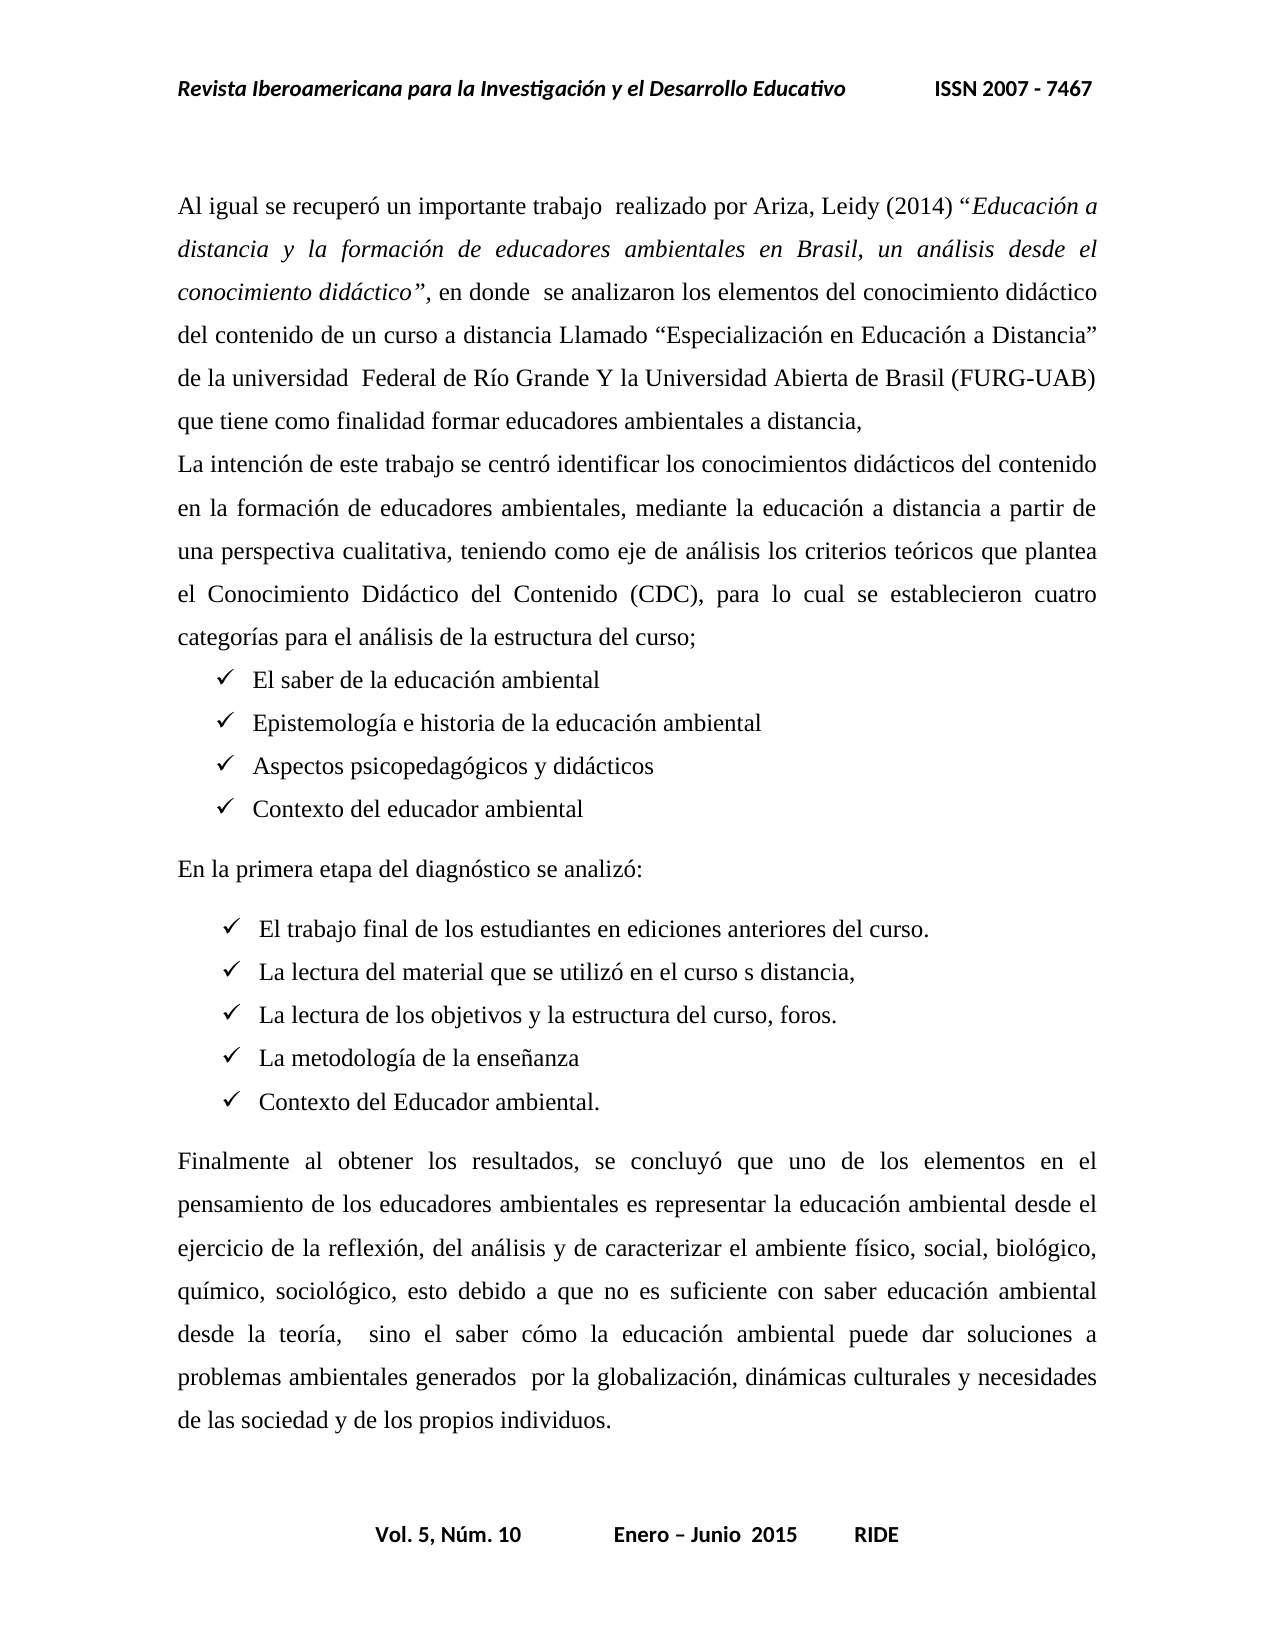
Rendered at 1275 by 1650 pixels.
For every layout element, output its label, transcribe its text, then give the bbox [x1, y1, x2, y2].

text La intención de este trabajo se centró identificar los conocimientos didácticos del contenido en la formación de educadores ambientales, mediante la educación a distancia a partir de una perspectiva cualitativa, teniendo como eje de análisis los criterios teóricos que plantea el Conocimiento Didáctico del Contenido (CDC), para lo cual se establecieron cuatro categorías para el análisis de la estructura del curso; [177, 449, 1098, 651]
list La lectura del material que se utilizó en el curso s distancia, [221, 957, 1098, 986]
text Finalmente al obtener los resultados, se concluyó que uno de los elementos en el pensamiento de los educadores ambientales es representar la educación ambiental desde el ejercicio de la reflexión, del análisis y de caracterizar el ambiente físico, social, biológico, químico, sociológico, esto debido a que no es suficiente con saber educación ambiental desde la teoría, sino el saber cómo la educación ambiental puede dar soluciones a problemas ambientales generados por la globalización, dinámicas culturales y necesidades de las sociedad y de los propios individuos. [177, 1146, 1098, 1434]
list Aspectos psicopedagógicos y didácticos [215, 751, 1098, 780]
list La lectura de los objetivos y la estructura del curso, foros. [221, 1000, 1098, 1029]
list El saber de la educación ambiental [215, 665, 1098, 694]
list Contexto del Educador ambiental. [221, 1087, 1098, 1115]
list Epistemología e historia de la educación ambiental [215, 708, 1098, 737]
list Contexto del educador ambiental [215, 794, 1098, 823]
list El trabajo final de los estudiantes en ediciones anteriores del curso. [221, 914, 1098, 943]
text Al igual se recuperó un importante trabajo realizado por Ariza, Leidy (2014) “Educación a distancia y la formación de educadores ambientales en Brasil, un análisis desde el conocimiento didáctico”, en donde se analizaron los elementos del conocimiento didáctico del contenido de un curso a distancia Llamado “Especialización en Educación a Distancia” de la universidad Federal de Río Grande Y la Universidad Abierta de Brasil (FURG-UAB) que tiene como finalidad formar educadores ambientales a distancia, [177, 191, 1098, 435]
list La metodología de la enseñanza [221, 1043, 1098, 1072]
text En la primera etapa del diagnóstico se analizó: [177, 854, 1098, 883]
